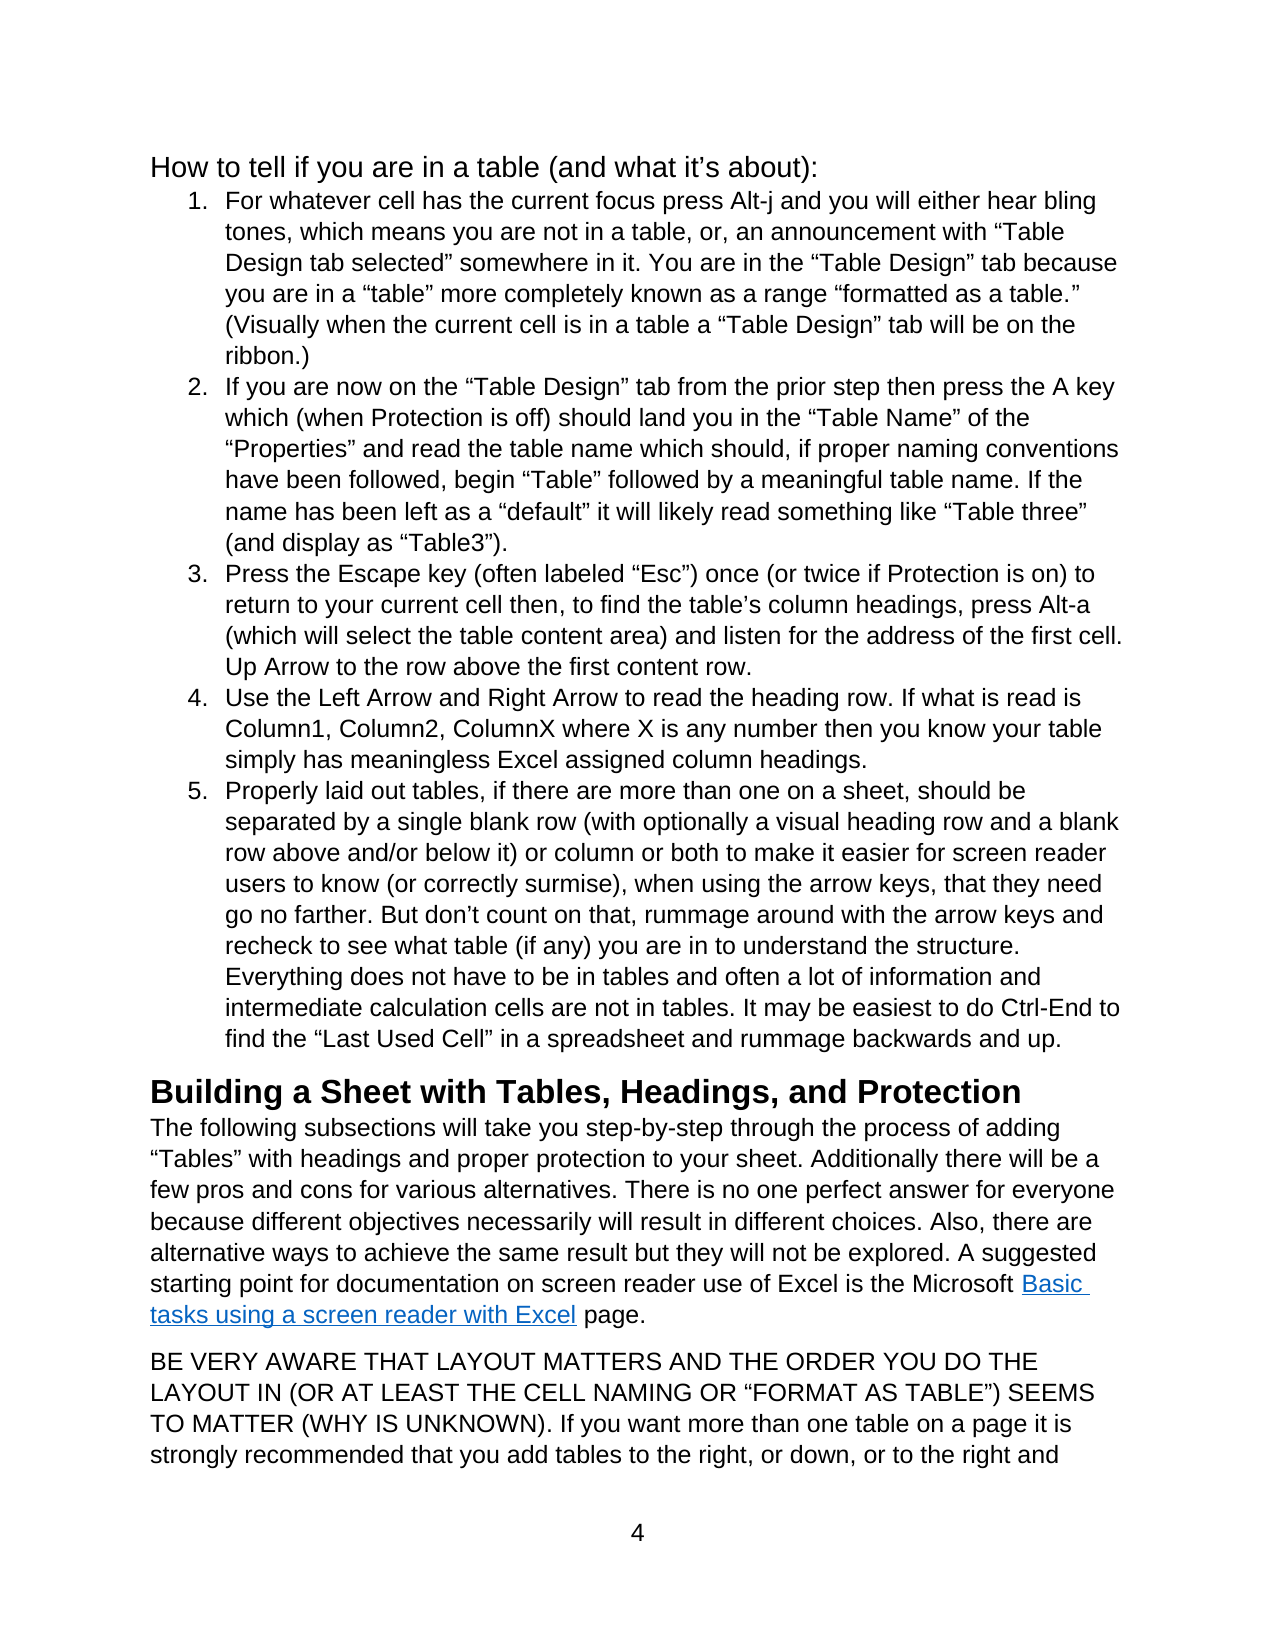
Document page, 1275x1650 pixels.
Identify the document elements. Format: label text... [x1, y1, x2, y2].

list For whatever cell has the current focus press Alt-j and you will either hear bling tones, which means you are not in a table, or, an announcement with “Table Design tab selected” somewhere in it. You are in the “Table Design” tab because you are in a “table” more completely known as a range “formatted as a table.” (Visually when the current cell is in a table a “Table Design” tab will be on the ribbon.) [187, 186, 1125, 370]
list If you are now on the “Table Design” tab from the prior step then press the A key which (when Protection is off) should land you in the “Table Name” of the “Properties” and read the table name which should, if proper naming conventions have been followed, begin “Table” followed by a meaningful table name. If the name has been left as a “default” it will likely read something like “Table three” (and display as “Table3”). [187, 372, 1125, 556]
subtitle How to tell if you are in a table (and what it’s about): [150, 150, 1125, 183]
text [150, 1347, 1125, 1469]
list Use the Left Arrow and Right Arrow to read the heading row. If what is read is Column1, Column2, ColumnX where X is any number then you know your table simply has meaningless Excel assigned column headings. [187, 683, 1125, 774]
subtitle Building a Sheet with Tables, Headings, and Protection [150, 1072, 1125, 1110]
text The following subsections will take you step-by-step through the process of adding “Tables” with headings and proper protection to your sheet. Additionally there will be a few pros and cons for various alternatives. There is no one perfect answer for everyone because different objectives necessarily will result in different choices. Also, there are alternative ways to achieve the same result but they will not be explored. A suggested starting point for documentation on screen reader use of Excel is the Microsoft Basic tasks using a screen reader with Excel page. [150, 1113, 1125, 1328]
list Press the Escape key (often labeled “Esc”) once (or twice if Protection is on) to return to your current cell then, to find the table’s column headings, press Alt-a (which will select the table content area) and listen for the address of the first cell. Up Arrow to the row above the first content row. [187, 559, 1125, 681]
list Properly laid out tables, if there are more than one on a sheet, should be separated by a single blank row (with optionally a visual heading row and a blank row above and/or below it) or column or both to make it easier for screen reader users to know (or correctly surmise), when using the arrow keys, that they need go no farther. But don’t count on that, rummage around with the arrow keys and recheck to see what table (if any) you are in to understand the structure. Everything does not have to be in tables and often a lot of information and intermediate calculation cells are not in tables. It may be easiest to do Ctrl-End to find the “Last Used Cell” in a spreadsheet and rummage backwards and up. [187, 776, 1125, 1053]
